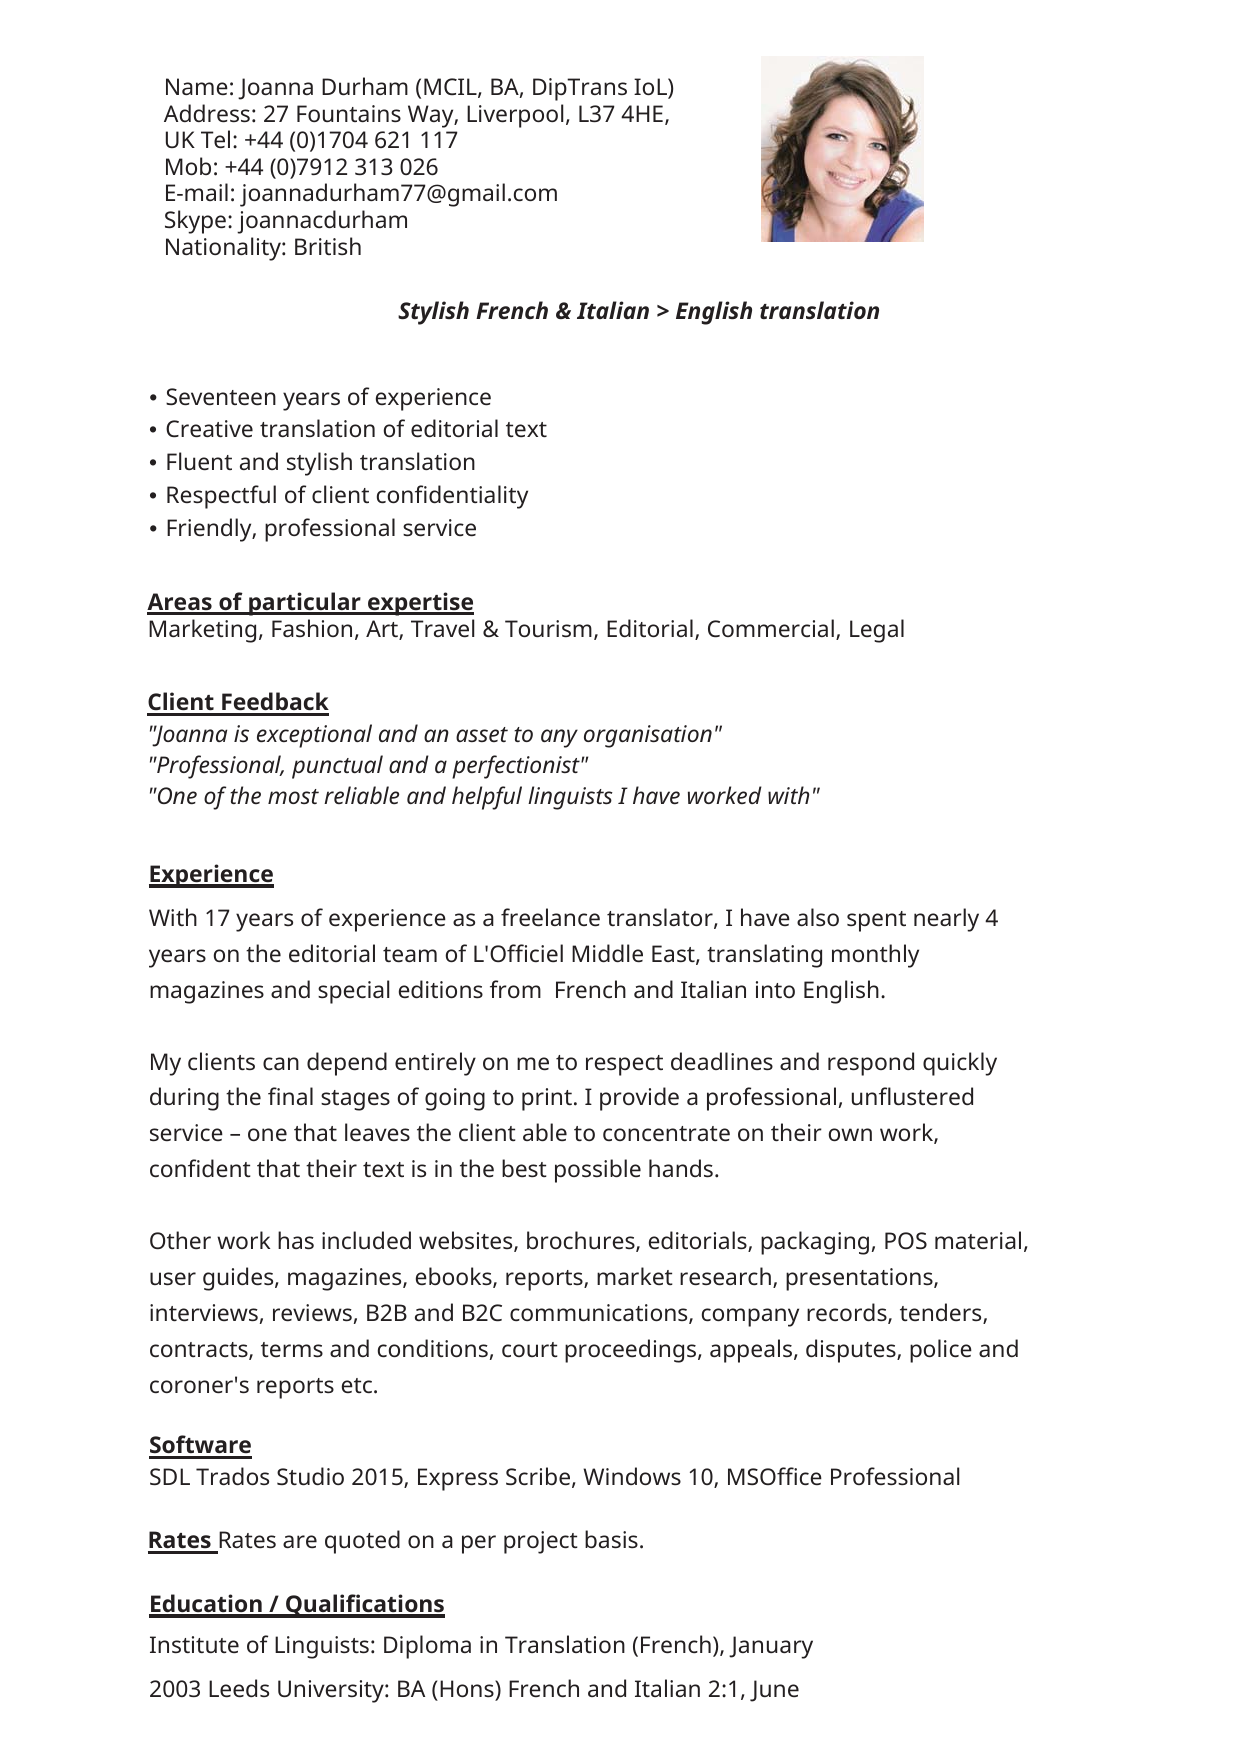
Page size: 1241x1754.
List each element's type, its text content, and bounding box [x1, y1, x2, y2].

list Creative translation of editorial text [149, 413, 1128, 444]
list Friendly, professional service [149, 511, 1128, 543]
subtitle Client Feedback [147, 686, 1128, 717]
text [149, 1629, 849, 1704]
text Mob: +44 (0)7912 313 026 [164, 154, 1128, 181]
text SDL Trados Studio 2015, Express Scribe, Windows 10, MSOffice Professional [149, 1461, 1128, 1492]
list Seventeen years of experience [149, 381, 1128, 412]
subtitle Areas of particular expertise [147, 585, 1128, 617]
subtitle Education / Qualifications [149, 1588, 1128, 1619]
text Stylish French & Italian > English translation [398, 295, 1128, 326]
text Marketing, Fashion, Art, Travel & Tourism, Editorial, Commercial, Legal [147, 617, 1128, 643]
text Nationality: British [164, 234, 1128, 260]
text Other work has included websites, brochures, editorials, packaging, POS material, user guides, magazines, ebooks, reports, market research, presentations, interviews, reviews, B2B and B2C communications, company records, tenders, contracts, terms and conditions, court proceedings, appeals, disputes, police and coroner's reports etc. [148, 1189, 1038, 1400]
text E-mail: joannadurham77@gmail.com [164, 181, 1128, 207]
text Rates Rates are quoted on a per project basis. [147, 1524, 1128, 1556]
text With 17 years of experience as a freelance translator, I have also spent nearly 4 years on the editorial team of L'Officiel Middle East, translating monthly magazines and special editions from French and Italian into English. [148, 902, 1032, 1041]
text Skype: joannacdurham [164, 207, 1128, 234]
list Respectful of client confidentiality [149, 479, 1128, 510]
subtitle Experience [148, 858, 1128, 889]
text Name: Joanna Durham (MCIL, BA, DipTrans IoL) Address: 27 Fountains Way, Liverpool, L37 4HE, UK Tel: +44 (0)1704 621 117 [164, 74, 687, 154]
picture [761, 56, 924, 154]
text "One of the most reliable and helpful linguists I have worked with" [147, 780, 1128, 811]
list Fluent and stylish translation [149, 446, 1128, 477]
text "Joanna is exceptional and an asset to any organisation" "Professional, punctual and a perfectionist" [147, 717, 725, 780]
text My clients can depend entirely on me to respect deadlines and respond quickly during the final stages of going to print. I provide a professional, unflustered service – one that leaves the client able to concentrate on their own work, confident that their text is in the best possible hands. [148, 1045, 1039, 1184]
subtitle Software [149, 1429, 1128, 1461]
